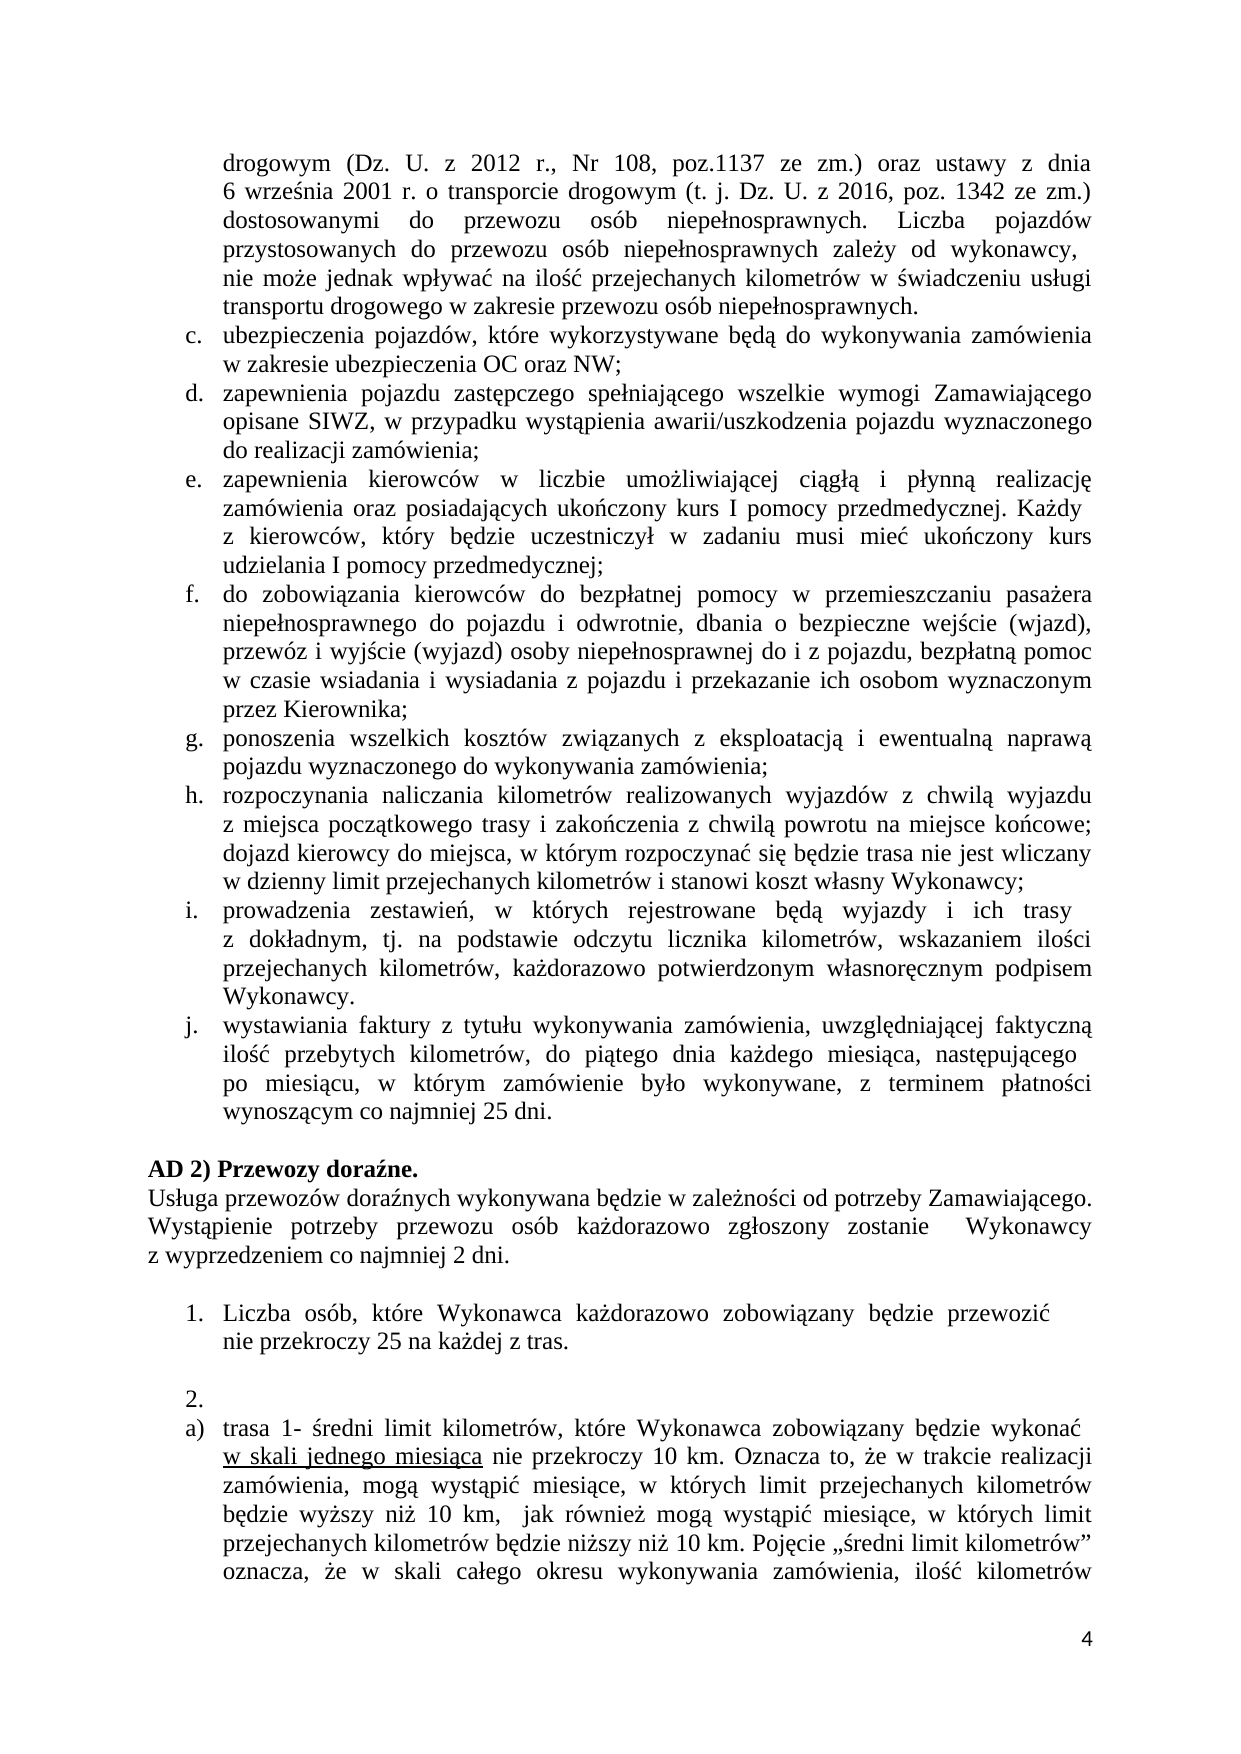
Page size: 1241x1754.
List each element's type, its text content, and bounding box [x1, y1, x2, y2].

list Liczba osób, które Wykonawca każdorazowo zobowiązany będzie przewozić nie przekroczy 25 na każdej z tras. [185, 1298, 1093, 1355]
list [185, 148, 1093, 320]
list zapewnienia kierowców w liczbie umożliwiającej ciągłą i płynną realizację zamówienia oraz posiadających ukończony kurs I pomocy przedmedycznej. Każdy z kierowców, który będzie uczestniczył w zadaniu musi mieć ukończony kurs udzielania I pomocy przedmedycznej; [185, 464, 1093, 579]
list wystawiania faktury z tytułu wykonywania zamówienia, uwzględniającej faktyczną ilość przebytych kilometrów, do piątego dnia każdego miesiąca, następującego po miesiącu, w którym zamówienie było wykonywane, z terminem płatności wynoszącym co najmniej 25 dni. [185, 1010, 1093, 1125]
list zapewnienia pojazdu zastępczego spełniającego wszelkie wymogi Zamawiającego opisane SIWZ, w przypadku wystąpienia awarii/uszkodzenia pojazdu wyznaczonego do realizacji zamówienia; [185, 378, 1093, 464]
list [185, 1413, 1093, 1585]
list prowadzenia zestawień, w których rejestrowane będą wyjazdy i ich trasy z dokładnym, tj. na podstawie odczytu licznika kilometrów, wskazaniem ilości przejechanych kilometrów, każdorazowo potwierdzonym własnoręcznym podpisem Wykonawcy. [185, 895, 1093, 1010]
text Usługa przewozów doraźnych wykonywana będzie w zależności od potrzeby Zamawiającego. Wystąpienie potrzeby przewozu osób każdorazowo zgłoszony zostanie Wykonawcy z wyprzedzeniem co najmniej 2 dni. [148, 1183, 1093, 1269]
list ubezpieczenia pojazdów, które wykorzystywane będą do wykonywania zamówienia w zakresie ubezpieczenia OC oraz NW; [185, 320, 1093, 378]
list ponoszenia wszelkich kosztów związanych z eksploatacją i ewentualną naprawą pojazdu wyznaczonego do wykonywania zamówienia; [185, 723, 1093, 780]
list rozpoczynania naliczania kilometrów realizowanych wyjazdów z chwilą wyjazdu z miejsca początkowego trasy i zakończenia z chwilą powrotu na miejsce końcowe; dojazd kierowcy do miejsca, w którym rozpoczynać się będzie trasa nie jest wliczany w dzienny limit przejechanych kilometrów i stanowi koszt własny Wykonawcy; [185, 780, 1093, 895]
list do zobowiązania kierowców do bezpłatnej pomocy w przemieszczaniu pasażera niepełnosprawnego do pojazdu i odwrotnie, dbania o bezpieczne wejście (wjazd), przewóz i wyjście (wyjazd) osoby niepełnosprawnej do i z pojazdu, bezpłatną pomoc w czasie wsiadania i wysiadania z pojazdu i przekazanie ich osobom wyznaczonym przez Kierownika; [185, 579, 1093, 723]
text AD 2) Przewozy doraźne. [148, 1154, 1093, 1183]
